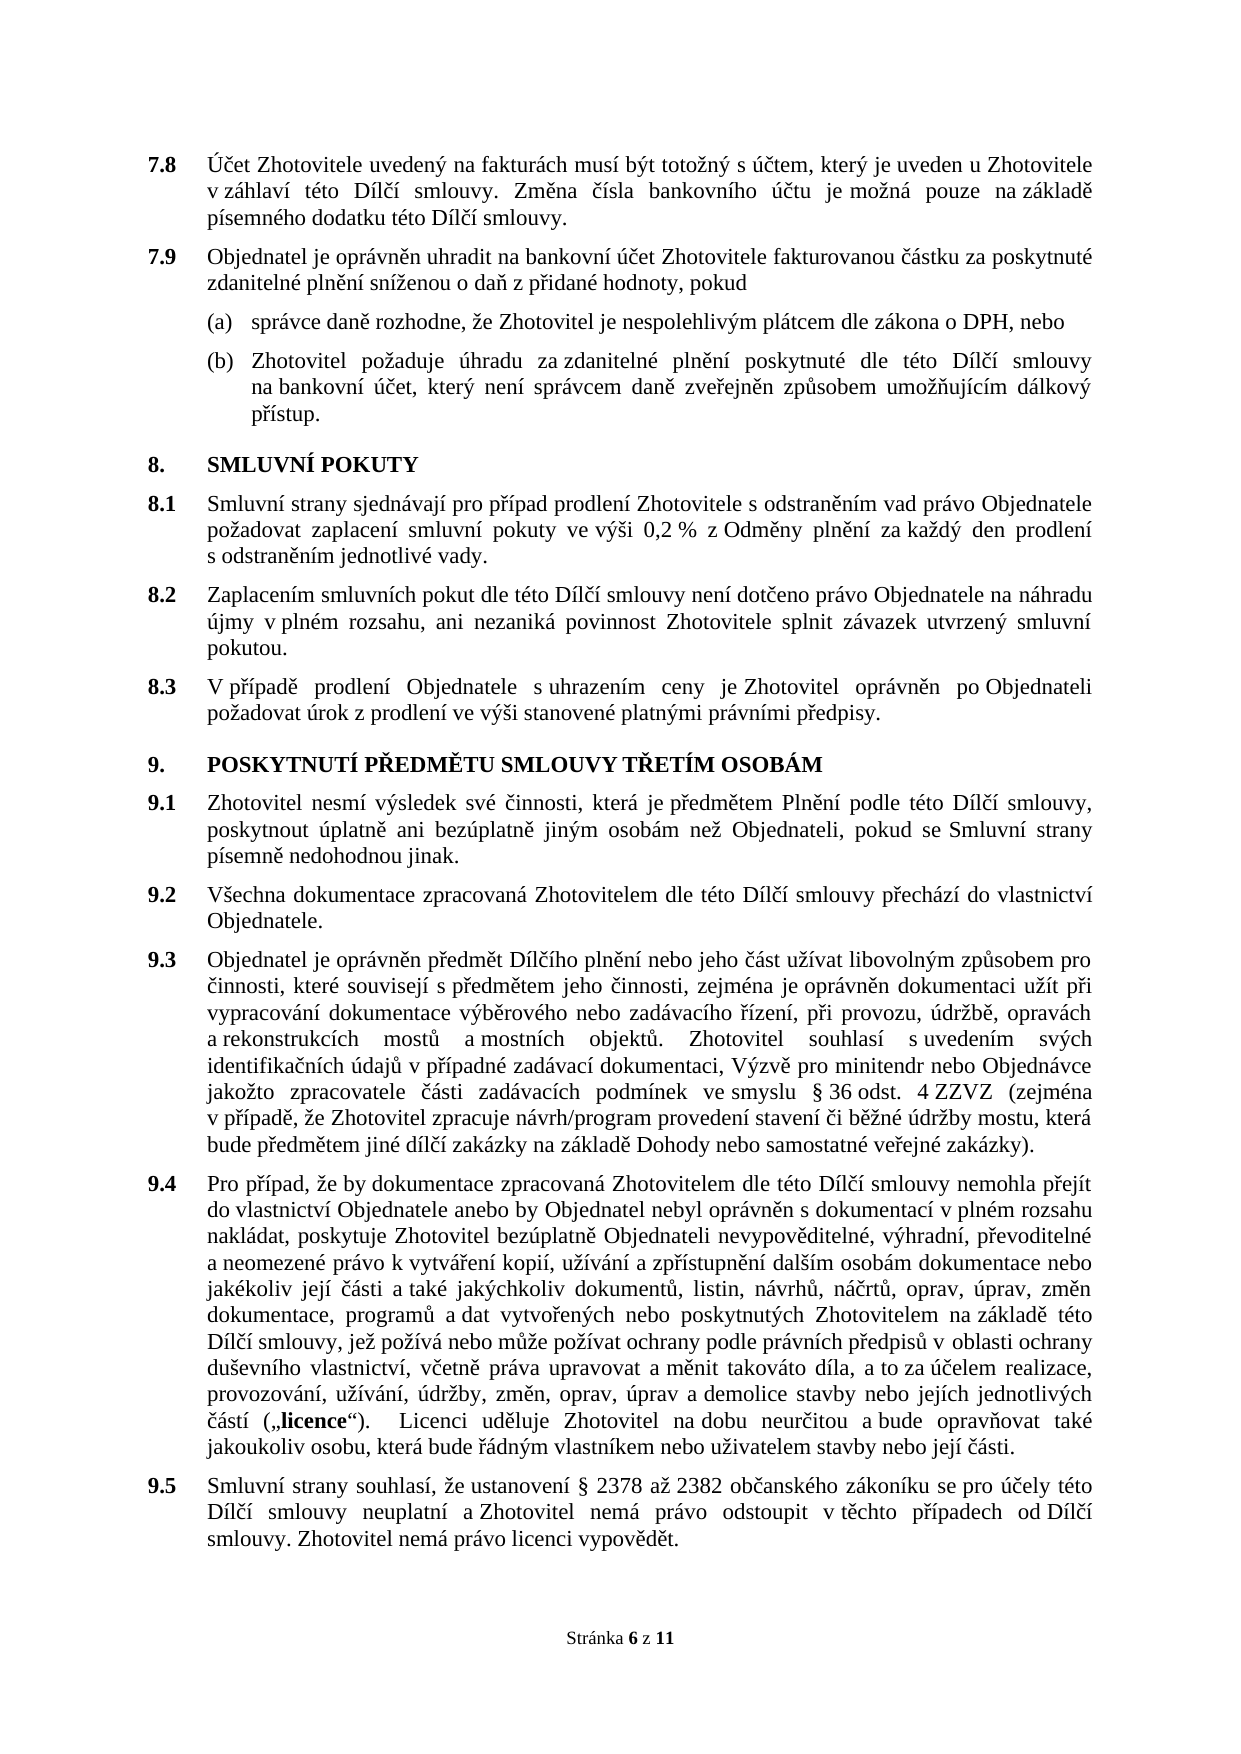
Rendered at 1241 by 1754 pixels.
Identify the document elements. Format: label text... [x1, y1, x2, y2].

text Objednatel je oprávněn předmět Dílčího plnění nebo jeho část užívat libovolným způsobem pro činnosti, které souvisejí s předmětem jeho činnosti, zejména je oprávněn dokumentaci užít při vypracování dokumentace výběrového nebo zadávacího řízení, při provozu, údržbě, opravách a rekonstrukcích mostů a mostních objektů. Zhotovitel souhlasí s uvedením svých identifikačních údajů v případné zadávací dokumentaci, Výzvě pro minitendr nebo Objednávce jakožto zpracovatele části zadávacích podmínek ve smyslu § 36 odst. 4 ZZVZ (zejména v případě, že Zhotovitel zpracuje návrh/program provedení stavení či běžné údržby mostu, která bude předmětem jiné dílčí zakázky na základě Dohody nebo samostatné veřejné zakázky). [148, 946, 1092, 1157]
subtitle Smluvní pokuty [148, 451, 1092, 477]
text Pro případ, že by dokumentace zpracovaná Zhotovitelem dle této Dílčí smlouvy nemohla přejít do vlastnictví Objednatele anebo by Objednatel nebyl oprávněn s dokumentací v plném rozsahu nakládat, poskytuje Zhotovitel bezúplatně Objednateli nevypověditelné, výhradní, převoditelné a neomezené právo k vytváření kopií, užívání a zpřístupnění dalším osobám dokumentace nebo jakékoliv její části a také jakýchkoliv dokumentů, listin, návrhů, náčrtů, oprav, úprav, změn dokumentace, programů a dat vytvořených nebo poskytnutých Zhotovitelem na základě této Dílčí smlouvy, jež požívá nebo může požívat ochrany podle právních předpisů v oblasti ochrany duševního vlastnictví, včetně práva upravovat a měnit takováto díla, a to za účelem realizace, provozování, užívání, údržby, změn, oprav, úprav a demolice stavby nebo jejích jednotlivých částí („licence“). Licenci uděluje Zhotovitel na dobu neurčitou a bude opravňovat také jakoukoliv osobu, která bude řádným vlastníkem nebo uživatelem stavby nebo její části. [148, 1169, 1092, 1459]
text Objednatel je oprávněn uhradit na bankovní účet Zhotovitele fakturovanou částku za poskytnuté zdanitelné plnění sníženou o daň z přidané hodnoty, pokud [148, 243, 1092, 296]
subtitle Poskytnutí předmětu smlouvy třetím osobám [148, 751, 1092, 777]
text Zhotovitel nesmí výsledek své činnosti, která je předmětem Plnění podle této Dílčí smlouvy, poskytnout úplatně ani bezúplatně jiným osobám než Objednateli, pokud se Smluvní strany písemně nedohodnou jinak. [148, 789, 1092, 868]
text správce daně rozhodne, že Zhotovitel je nespolehlivým plátcem dle zákona o DPH, nebo [207, 308, 1092, 334]
text Smluvní strany sjednávají pro případ prodlení Zhotovitele s odstraněním vad právo Objednatele požadovat zaplacení smluvní pokuty ve výši 0,2 % z Odměny plnění za každý den prodlení s odstraněním jednotlivé vady. [148, 490, 1092, 569]
text V případě prodlení Objednatele s uhrazením ceny je Zhotovitel oprávněn po Objednateli požadovat úrok z prodlení ve výši stanovené platnými právními předpisy. [148, 673, 1092, 726]
text Zaplacením smluvních pokut dle této Dílčí smlouvy není dotčeno právo Objednatele na náhradu újmy v plném rozsahu, ani nezaniká povinnost Zhotovitele splnit závazek utvrzený smluvní pokutou. [148, 581, 1092, 660]
text Zhotovitel požaduje úhradu za zdanitelné plnění poskytnuté dle této Dílčí smlouvy na bankovní účet, který není správcem daně zveřejněn způsobem umožňujícím dálkový přístup. [207, 347, 1092, 426]
text Smluvní strany souhlasí, že ustanovení § 2378 až 2382 občanského zákoníku se pro účely této Dílčí smlouvy neuplatní a Zhotovitel nemá právo odstoupit v těchto případech od Dílčí smlouvy. Zhotovitel nemá právo licenci vypovědět. [148, 1472, 1092, 1551]
text Všechna dokumentace zpracovaná Zhotovitelem dle této Dílčí smlouvy přechází do vlastnictví Objednatele. [148, 881, 1092, 934]
text Účet Zhotovitele uvedený na fakturách musí být totožný s účtem, který je uveden u Zhotovitele v záhlaví této Dílčí smlouvy. Změna čísla bankovního účtu je možná pouze na základě písemného dodatku této Dílčí smlouvy. [148, 151, 1092, 230]
